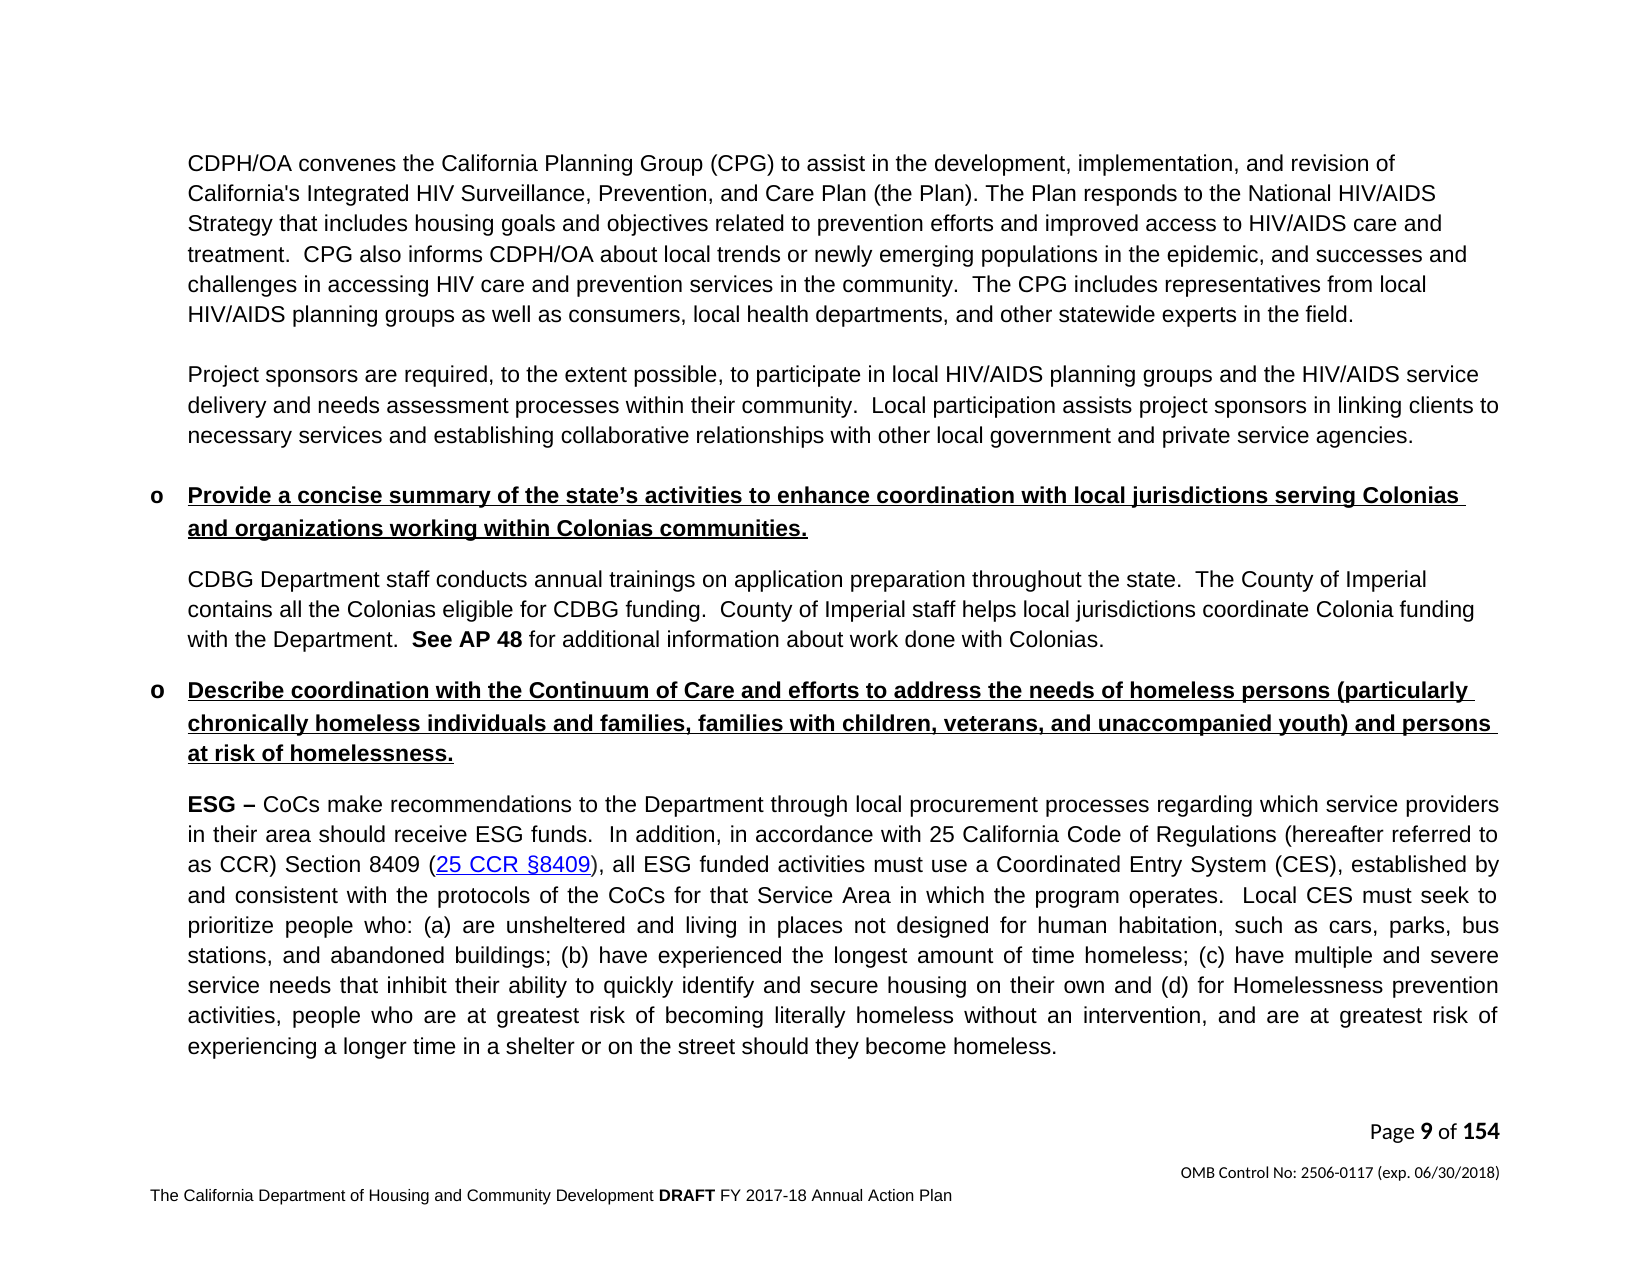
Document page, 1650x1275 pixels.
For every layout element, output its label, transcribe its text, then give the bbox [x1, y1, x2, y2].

text CDPH/OA convenes the California Planning Group (CPG) to assist in the development, implementation, and revision of California's Integrated HIV Surveillance, Prevention, and Care Plan (the Plan). The Plan responds to the National HIV/AIDS Strategy that includes housing goals and objectives related to prevention efforts and improved access to HIV/AIDS care and treatment. CPG also informs CDPH/OA about local trends or newly emerging populations in the epidemic, and successes and challenges in accessing HIV care and prevention services in the community. The CPG includes representatives from local HIV/AIDS planning groups as well as consumers, local health departments, and other statewide experts in the field. [187, 150, 1500, 327]
text ESG – CoCs make recommendations to the Department through local procurement processes regarding which service providers in their area should receive ESG funds. In addition, in accordance with 25 California Code of Regulations (hereafter referred to as CCR) Section 8409 (25 CCR §8409), all ESG funded activities must use a Coordinated Entry System (CES), established by and consistent with the protocols of the CoCs for that Service Area in which the program operates. Local CES must seek to prioritize people who: (a) are unsheltered and living in places not designed for human habitation, such as cars, parks, bus stations, and abandoned buildings; (b) have experienced the longest amount of time homeless; (c) have multiple and severe service needs that inhibit their ability to quickly identify and secure housing on their own and (d) for Homelessness prevention activities, people who are at greatest risk of becoming literally homeless without an intervention, and are at greatest risk of experiencing a longer time in a shelter or on the street should they become homeless. [187, 791, 1500, 1059]
list Provide a concise summary of the state’s activities to enhance coordination with local jurisdictions serving Colonias and organizations working within Colonias communities. [150, 482, 1500, 541]
text CDBG Department staff conducts annual trainings on application preparation throughout the state. The County of Imperial contains all the Colonias eligible for CDBG funding. County of Imperial staff helps local jurisdictions coordinate Colonia funding with the Department. See AP 48 for additional information about work done with Colonias. [187, 566, 1500, 652]
text Project sponsors are required, to the extent possible, to participate in local HIV/AIDS planning groups and the HIV/AIDS service delivery and needs assessment processes within their community. Local participation assists project sponsors in linking clients to necessary services and establishing collaborative relationships with other local government and private service agencies. [187, 361, 1500, 448]
list Describe coordination with the Continuum of Care and efforts to address the needs of homeless persons (particularly chronically homeless individuals and families, families with children, veterans, and unaccompanied youth) and persons at risk of homelessness. [150, 677, 1500, 766]
